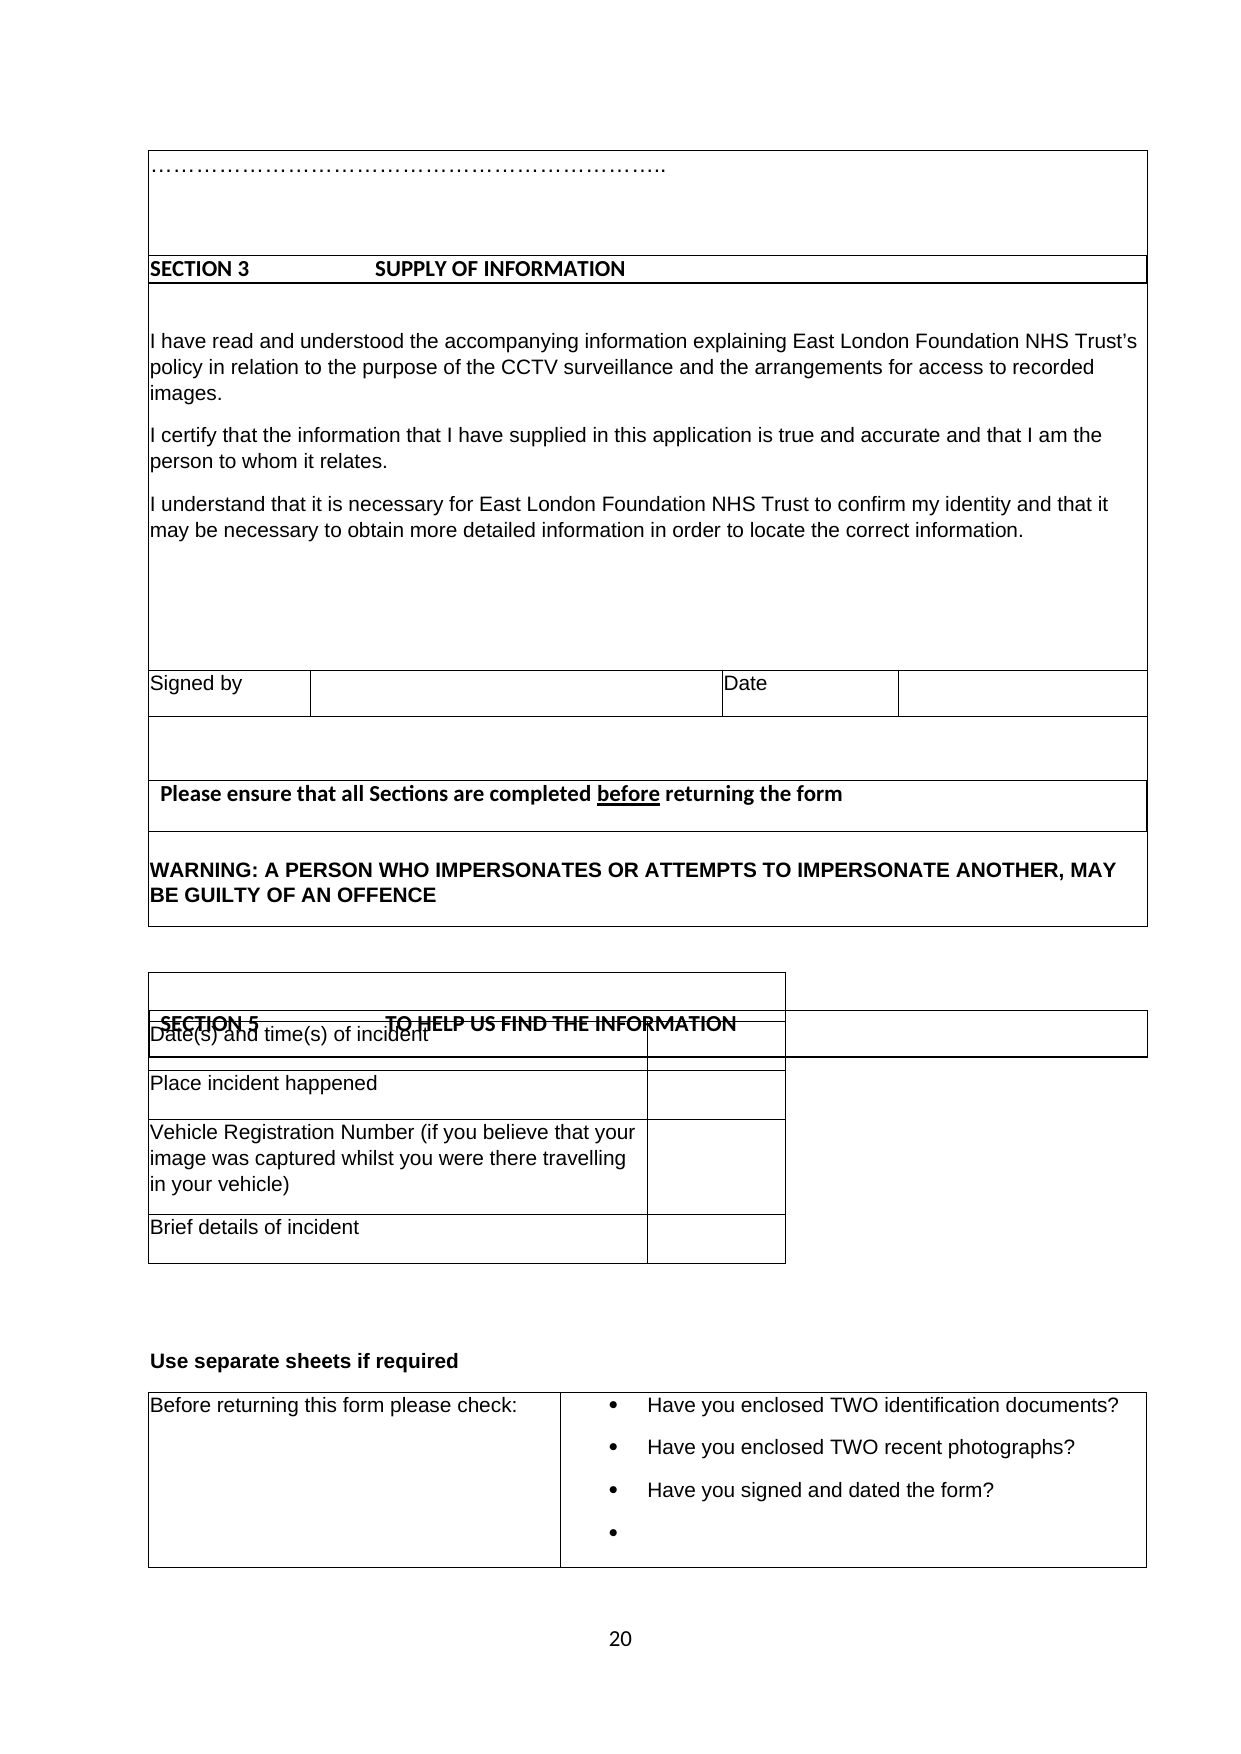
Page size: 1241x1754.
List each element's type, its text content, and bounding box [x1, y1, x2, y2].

text Use separate sheets if required [150, 1349, 1090, 1373]
table_cell [648, 1120, 785, 1214]
table_cell Vehicle Registration Number (if you believe that your image was captured whilst you were there travelling in your vehicle) [149, 1120, 647, 1214]
table_cell [648, 1071, 785, 1119]
table_cell Date [723, 671, 898, 716]
table_cell I have read and understood the accompanying information explaining East London Foundation NHS Trust’s policy in relation to the purpose of the CCTV surveillance and the arrangements for access to recorded images. I certify that the information that I have supplied in this application is true and accurate and that I am the person to whom it relates. I understand that it is necessary for East London Foundation NHS Trust to confirm my identity and that it may be necessary to obtain more detailed information in order to locate the correct information. [149, 284, 1147, 669]
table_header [149, 151, 1147, 283]
table_cell Signed by [149, 671, 310, 716]
table_cell WARNING: A PERSON WHO IMPERSONATES OR ATTEMPTS TO IMPERSONATE ANOTHER, MAY BE GUILTY OF AN OFFENCE [149, 717, 1147, 926]
table_cell [648, 1215, 785, 1263]
table_cell [311, 671, 722, 716]
table_cell [648, 1022, 785, 1070]
table_cell Place incident happened [149, 1071, 647, 1119]
table_cell Brief details of incident [149, 1215, 647, 1263]
table_cell [899, 671, 1147, 716]
table_header [149, 973, 785, 1021]
table_header Have you enclosed TWO identification documents? Have you enclosed TWO recent photographs? Have you signed and dated the form? [561, 1393, 1146, 1567]
table_cell Date(s) and time(s) of incident [149, 1022, 647, 1070]
table_header Before returning this form please check: [149, 1393, 560, 1567]
